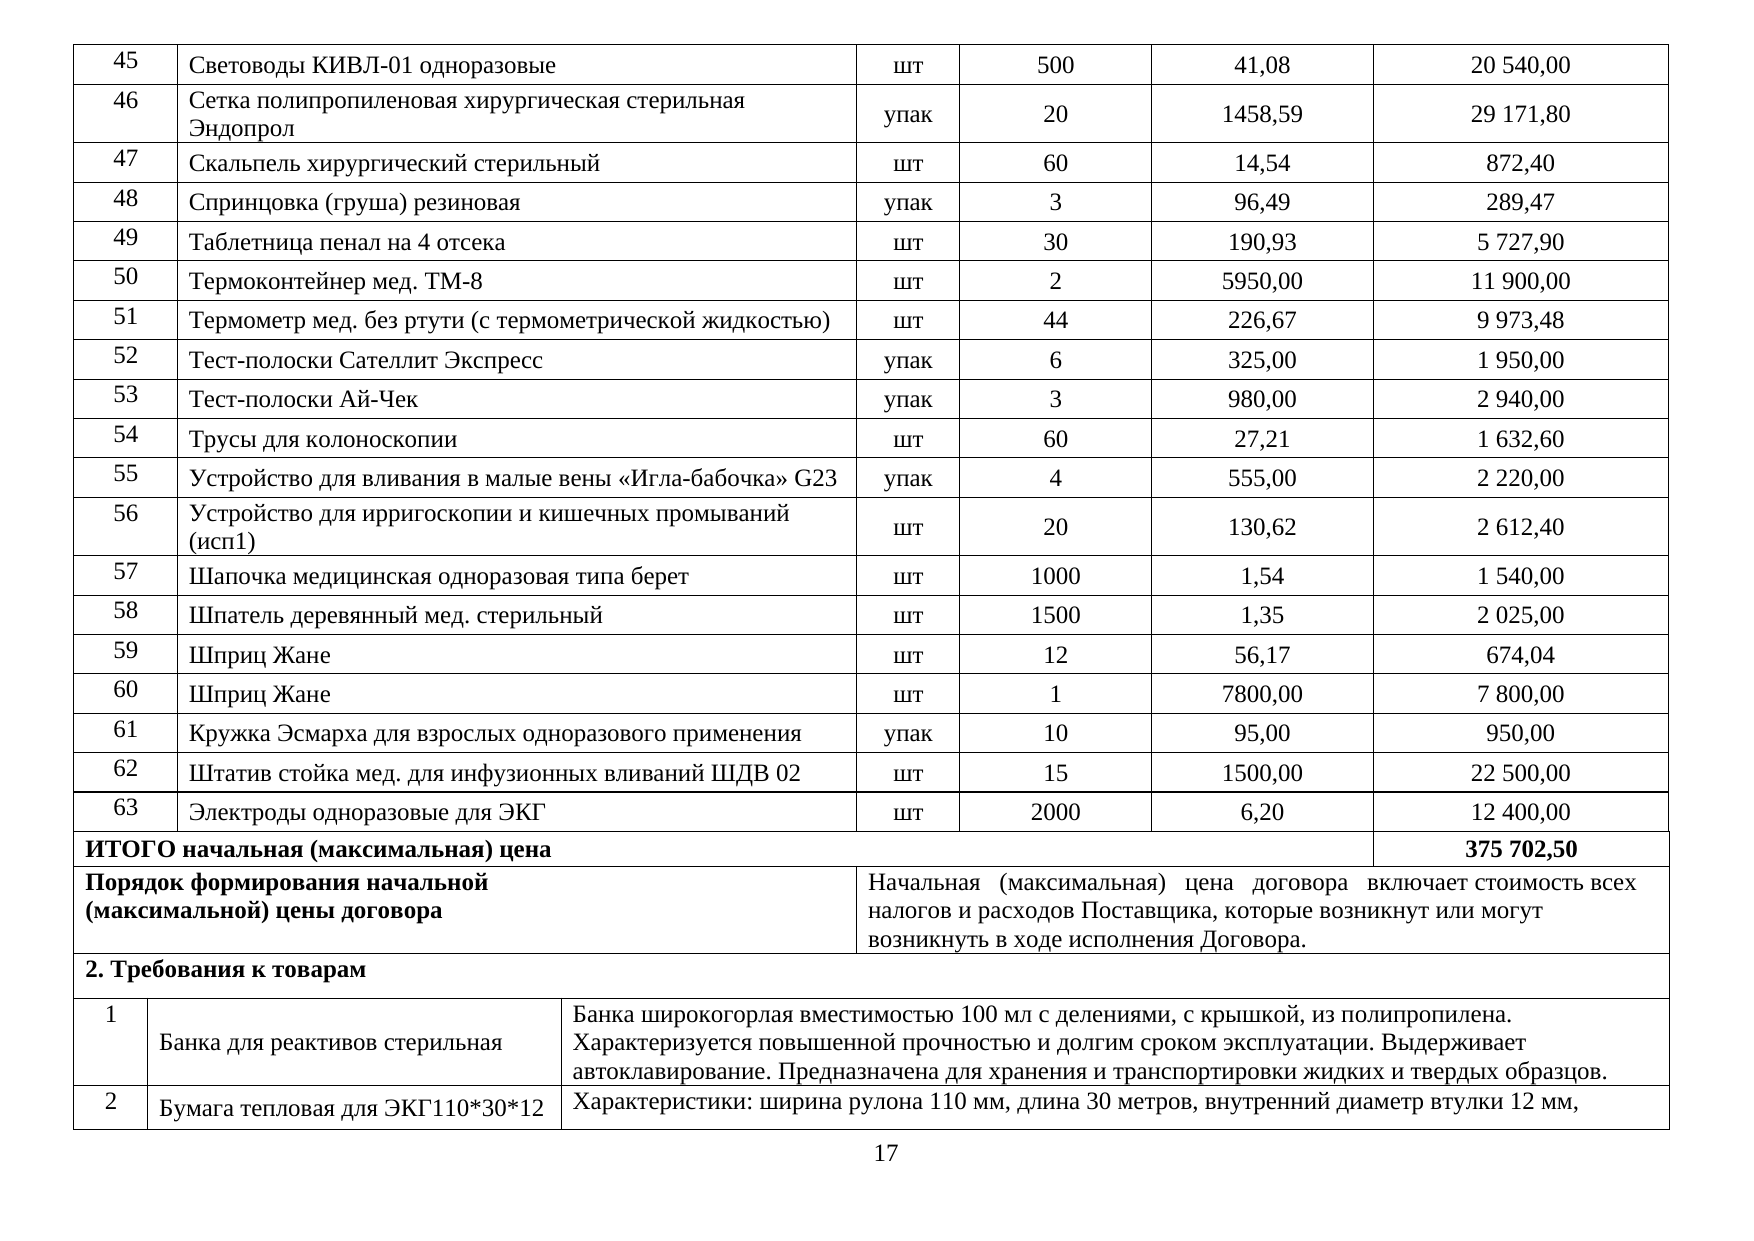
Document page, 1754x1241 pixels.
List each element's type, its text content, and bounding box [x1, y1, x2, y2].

table_cell 4 [960, 458, 1151, 497]
table_cell 11 900,00 [1374, 261, 1668, 300]
table_cell 2 [960, 261, 1151, 300]
table_cell 30 [960, 222, 1151, 260]
table_cell 2 940,00 [1374, 380, 1668, 418]
table_cell шт [857, 596, 959, 634]
table_cell 5950,00 [1152, 261, 1373, 300]
table_cell шт [857, 261, 959, 300]
table_cell шт [857, 674, 959, 713]
table_cell Трусы для колоноскопии [178, 419, 856, 457]
table_cell 2 [74, 1086, 147, 1129]
table_cell 2. Требования к товарам [74, 954, 1669, 998]
table_cell 872,40 [1374, 143, 1668, 182]
table_cell Сетка полипропиленовая хирургическая стерильная Эндопрол [178, 85, 856, 142]
table_cell Порядок формирования начальной (максимальной) цены договора [74, 867, 856, 953]
table_cell 60 [960, 143, 1151, 182]
table_cell 1 950,00 [1374, 340, 1668, 378]
table_cell 60 [960, 419, 1151, 457]
table_cell 10 [960, 714, 1151, 752]
table_cell Штатив стойка мед. для инфузионных вливаний ШДВ 02 [178, 753, 856, 791]
table_cell 1458,59 [1152, 85, 1373, 142]
table_cell 1 632,60 [1374, 419, 1668, 457]
table_cell 63 [74, 793, 177, 831]
table_cell 14,54 [1152, 143, 1373, 182]
table_cell 1 [74, 999, 147, 1085]
table_cell шт [857, 419, 959, 457]
table_cell 52 [74, 340, 177, 378]
table_cell 48 [74, 183, 177, 221]
table_cell упак [857, 340, 959, 378]
table_cell 289,47 [1374, 183, 1668, 221]
table_cell 5 727,90 [1374, 222, 1668, 260]
table_cell 1500 [960, 596, 1151, 634]
table_cell 325,00 [1152, 340, 1373, 378]
table_cell Шприц Жане [178, 635, 856, 673]
table_cell 47 [74, 143, 177, 182]
table_cell 2000 [960, 793, 1151, 831]
table_cell 7 800,00 [1374, 674, 1668, 713]
table_cell 226,67 [1152, 301, 1373, 339]
table_cell Начальная (максимальная) цена договора включает стоимость всех налогов и расходов Поставщика, которые возникнут или могут возникнуть в ходе исполнения Договора. [857, 867, 1669, 953]
table_cell Шпатель деревянный мед. стерильный [178, 596, 856, 634]
table_cell 12 400,00 [1374, 793, 1668, 831]
table_cell шт [857, 143, 959, 182]
table_cell 60 [74, 674, 177, 713]
table_cell 2 220,00 [1374, 458, 1668, 497]
table_cell 980,00 [1152, 380, 1373, 418]
table_cell шт [857, 556, 959, 594]
table_cell 56,17 [1152, 635, 1373, 673]
table_cell 55 [74, 458, 177, 497]
table_cell 62 [74, 753, 177, 791]
table_cell шт [857, 793, 959, 831]
table_cell 95,00 [1152, 714, 1373, 752]
table_cell 54 [74, 419, 177, 457]
table_cell 6 [960, 340, 1151, 378]
table_cell Термоконтейнер мед. ТМ-8 [178, 261, 856, 300]
table_cell 49 [74, 222, 177, 260]
table_cell Скальпель хирургический стерильный [178, 143, 856, 182]
table_cell 12 [960, 635, 1151, 673]
table_cell 2 025,00 [1374, 596, 1668, 634]
table_cell упак [857, 85, 959, 142]
table_cell 9 973,48 [1374, 301, 1668, 339]
table_cell 20 [960, 85, 1151, 142]
table_cell Спринцовка (груша) резиновая [178, 183, 856, 221]
table_cell шт [857, 753, 959, 791]
table_cell 3 [960, 380, 1151, 418]
table_cell 375 702,50 [1374, 832, 1669, 866]
table_cell Банка для реактивов стерильная [148, 999, 561, 1085]
table_cell 29 171,80 [1374, 85, 1668, 142]
table_cell 61 [74, 714, 177, 752]
table_cell 1 540,00 [1374, 556, 1668, 594]
table_cell 20 540,00 [1374, 45, 1668, 84]
table_cell шт [857, 45, 959, 84]
table_cell 51 [74, 301, 177, 339]
table_cell упак [857, 714, 959, 752]
table_cell 59 [74, 635, 177, 673]
table_cell Световоды КИВЛ-01 одноразовые [178, 45, 856, 84]
table_cell 27,21 [1152, 419, 1373, 457]
table_cell 1500,00 [1152, 753, 1373, 791]
table_cell 22 500,00 [1374, 753, 1668, 791]
table_cell Тест-полоски Сателлит Экспресс [178, 340, 856, 378]
table_cell Устройство для ирригоскопии и кишечных промываний (исп1) [178, 498, 856, 555]
table_cell 2 612,40 [1374, 498, 1668, 555]
table_cell Шприц Жане [178, 674, 856, 713]
table_cell 58 [74, 596, 177, 634]
table_cell шт [857, 498, 959, 555]
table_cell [148, 1086, 561, 1129]
table_cell 950,00 [1374, 714, 1668, 752]
table_cell 56 [74, 498, 177, 555]
table_cell упак [857, 458, 959, 497]
table_cell Термометр мед. без ртути (с термометрической жидкостью) [178, 301, 856, 339]
table_cell упак [857, 380, 959, 418]
table_cell 1,35 [1152, 596, 1373, 634]
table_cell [562, 1086, 1669, 1129]
table_cell Тест-полоски Ай-Чек [178, 380, 856, 418]
table_cell Шапочка медицинская одноразовая типа берет [178, 556, 856, 594]
table_cell 41,08 [1152, 45, 1373, 84]
table_cell 45 [74, 45, 177, 84]
table_cell 1,54 [1152, 556, 1373, 594]
table_cell Банка широкогорлая вместимостью 100 мл с делениями, с крышкой, из полипропилена. Характеризуется повышенной прочностью и долгим сроком эксплуатации. Выдерживает автоклавирование. Предназначена для хранения и транспортировки жидких и твердых образцов. [562, 999, 1669, 1085]
table_cell Таблетница пенал на 4 отсека [178, 222, 856, 260]
table_cell шт [857, 222, 959, 260]
table_cell 1 [960, 674, 1151, 713]
table_cell 130,62 [1152, 498, 1373, 555]
table_cell 3 [960, 183, 1151, 221]
table_cell Кружка Эсмарха для взрослых одноразового применения [178, 714, 856, 752]
table_cell 96,49 [1152, 183, 1373, 221]
table_cell 6,20 [1152, 793, 1373, 831]
table_cell 555,00 [1152, 458, 1373, 497]
table_cell Устройство для вливания в малые вены «Игла-бабочка» G23 [178, 458, 856, 497]
table_cell 1000 [960, 556, 1151, 594]
table_cell ИТОГО начальная (максимальная) цена [74, 832, 1373, 866]
table_cell 674,04 [1374, 635, 1668, 673]
table_cell 44 [960, 301, 1151, 339]
table_cell 53 [74, 380, 177, 418]
table_cell 50 [74, 261, 177, 300]
table_cell 20 [960, 498, 1151, 555]
table_cell 190,93 [1152, 222, 1373, 260]
table_cell 500 [960, 45, 1151, 84]
table_cell Электроды одноразовые для ЭКГ [178, 793, 856, 831]
table_cell упак [857, 183, 959, 221]
table_cell 46 [74, 85, 177, 142]
table_cell 15 [960, 753, 1151, 791]
table_cell шт [857, 301, 959, 339]
table_cell 57 [74, 556, 177, 594]
table_cell шт [857, 635, 959, 673]
table_cell 7800,00 [1152, 674, 1373, 713]
